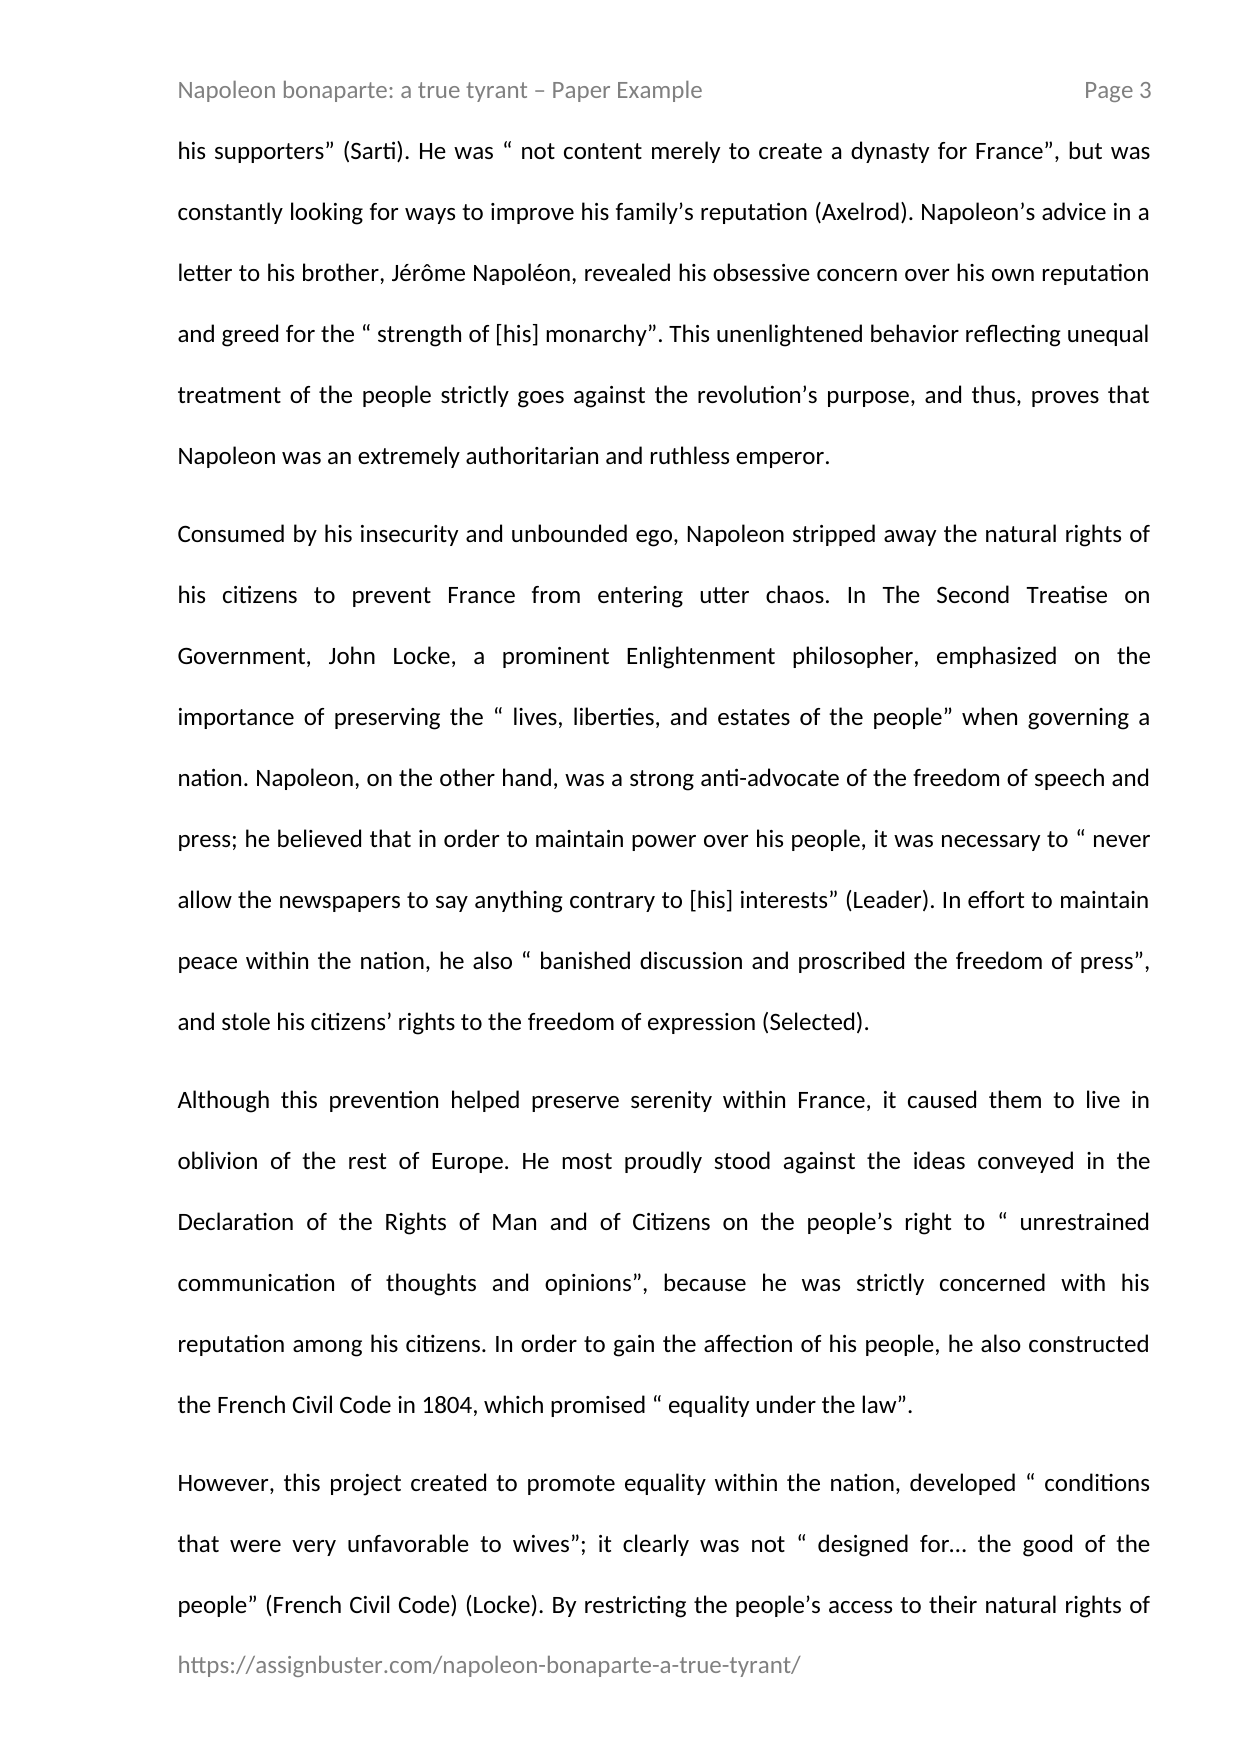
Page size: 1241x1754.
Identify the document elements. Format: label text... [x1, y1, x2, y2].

text Consumed by his insecurity and unbounded ego, Napoleon stripped away the natural rights of his citizens to prevent France from entering utter chaos. In The Second Treatise on Government, John Locke, a prominent Enlightenment philosopher, emphasized on the importance of preserving the “ lives, liberties, and estates of the people” when governing a nation. Napoleon, on the other hand, was a strong anti-advocate of the freedom of speech and press; he believed that in order to maintain power over his people, it was necessary to “ never allow the newspapers to say anything contrary to [his] interests” (Leader). In effort to maintain peace within the nation, he also “ banished discussion and proscribed the freedom of press”, and stole his citizens’ rights to the freedom of expression (Selected). [177, 518, 1152, 1037]
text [177, 1467, 1152, 1619]
text Although this prevention helped preserve serenity within France, it caused them to live in oblivion of the rest of Europe. He most proudly stood against the ideas conveyed in the Declaration of the Rights of Man and of Citizens on the people’s right to “ unrestrained communication of thoughts and opinions”, because he was strictly concerned with his reputation among his citizens. In order to gain the affection of his people, he also constructed the French Civil Code in 1804, which promised “ equality under the law”. [177, 1084, 1152, 1419]
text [177, 135, 1152, 471]
